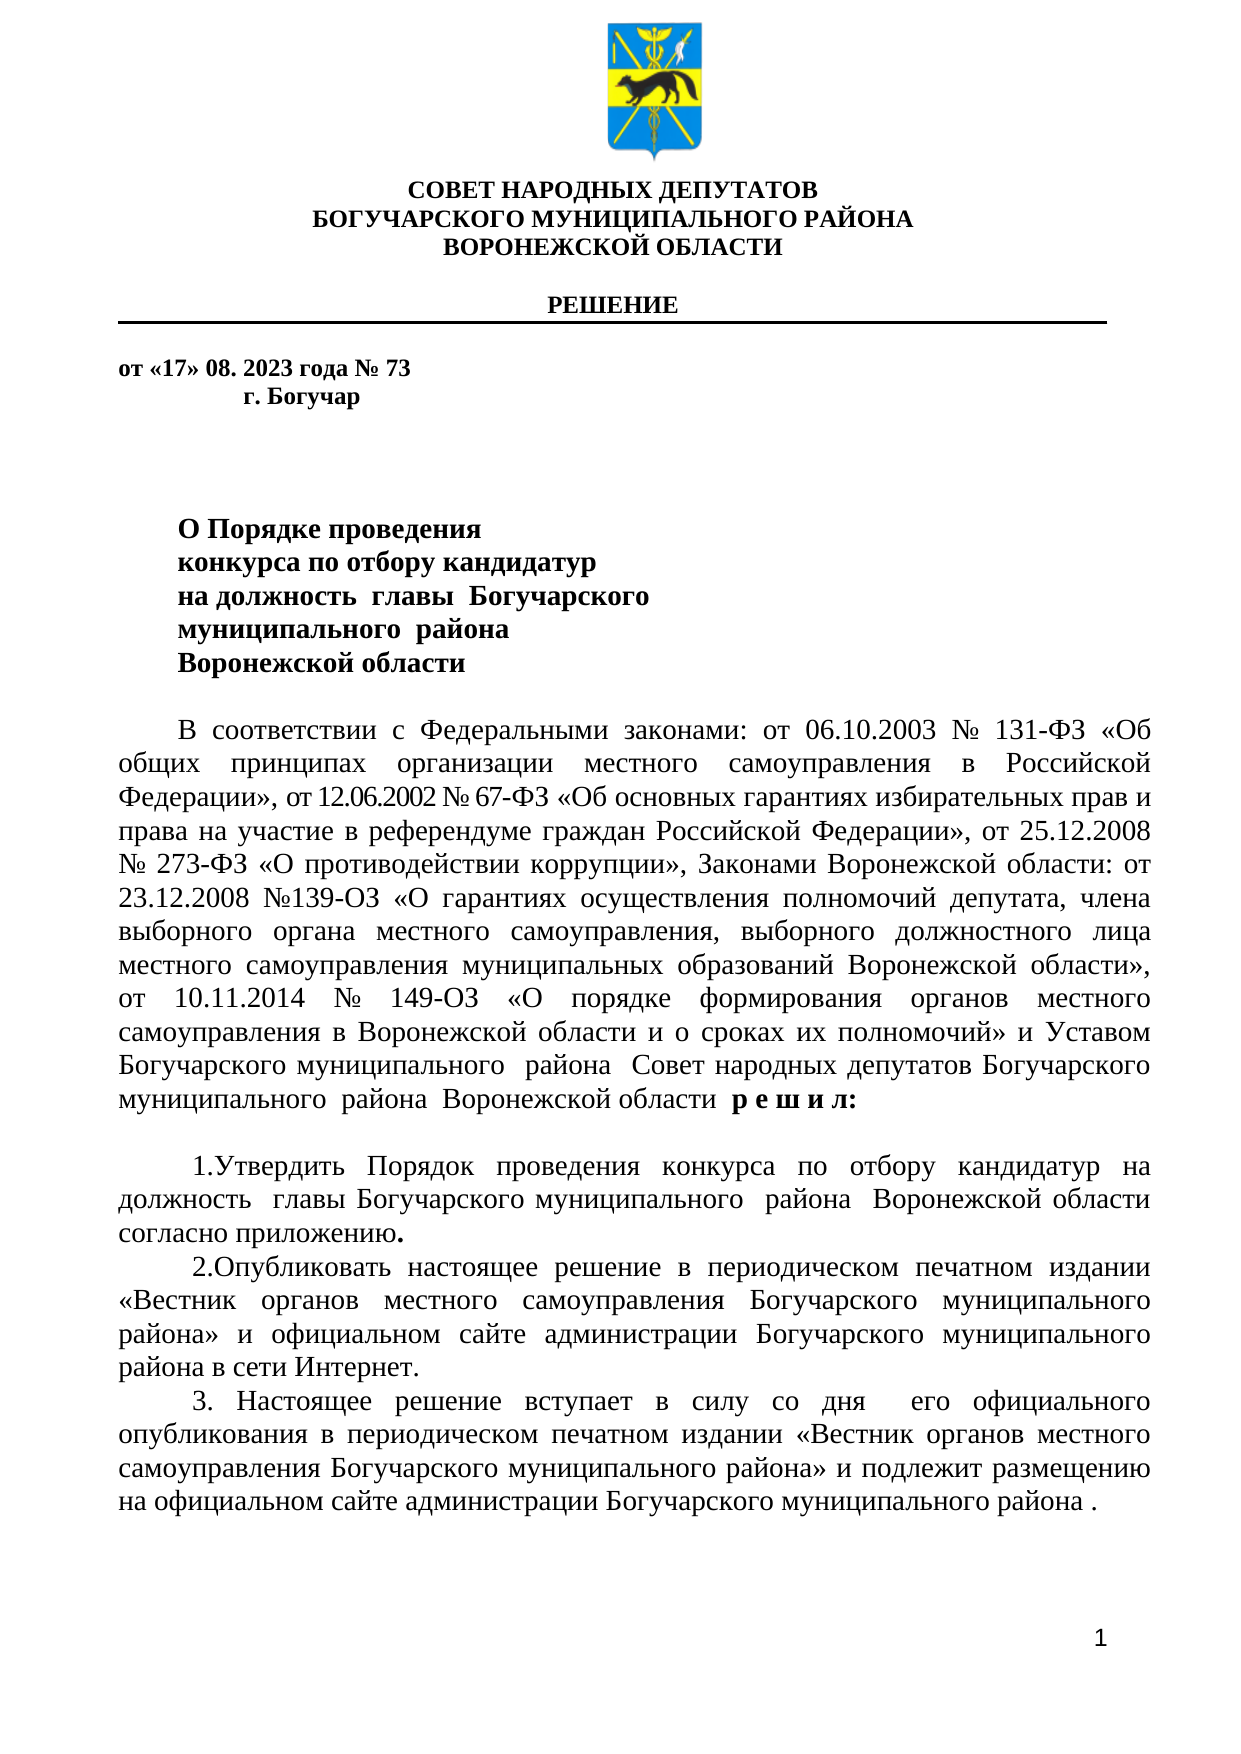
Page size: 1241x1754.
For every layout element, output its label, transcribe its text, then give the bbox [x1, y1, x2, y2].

text муниципального района [118, 611, 1152, 645]
text О Порядке проведения [118, 511, 1152, 544]
text РЕШЕНИЕ [118, 290, 1107, 321]
text конкурса по отбору кандидатур [118, 544, 1152, 578]
text В соответствии с Федеральными законами: от 06.10.2003 № 131-ФЗ «Об общих принципах организации местного самоуправления в Российской Федерации», от 12.06.2002 № 67-ФЗ «Об основных гарантиях избирательных прав и права на участие в референдуме граждан Российской Федерации», от 25.12.2008 № 273-ФЗ «О противодействии коррупции», Законами Воронежской области: от 23.12.2008 №139-ОЗ «О гарантиях осуществления полномочий депутата, члена выборного органа местного самоуправления, выборного должностного лица местного самоуправления муниципальных образований Воронежской области», от 10.11.2014 № 149-ОЗ «О порядке формирования органов местного самоуправления в Воронежской области и о сроках их полномочий» и Уставом Богучарского муниципального района Совет народных депутатов Богучарского муниципального района Воронежской области р е ш и л: [118, 712, 1152, 1114]
text 1.Утвердить Порядок проведения конкурса по отбору кандидатур на должность главы Богучарского муниципального района Воронежской области согласно приложению. [118, 1148, 1152, 1249]
text от «17» 08. 2023 года № 73 [118, 353, 1107, 381]
text 3. Настоящее решение вступает в силу со дня его официального опубликования в периодическом печатном издании «Вестник органов местного самоуправления Богучарского муниципального района» и подлежит размещению на официальном сайте администрации Богучарского муниципального района . [118, 1383, 1152, 1517]
text на должность главы Богучарского [118, 578, 1152, 611]
text г. Богучар [118, 381, 1107, 410]
text СОВЕТ НАРОДНЫХ ДЕПУТАТОВ [118, 175, 1107, 204]
text ВОРОНЕЖСКОЙ ОБЛАСТИ [118, 232, 1107, 261]
text 2.Опубликовать настоящее решение в периодическом печатном издании «Вестник органов местного самоуправления Богучарского муниципального района» и официальном сайте администрации Богучарского муниципального района в сети Интернет. [118, 1249, 1152, 1383]
text БОГУЧАРСКОГО МУНИЦИПАЛЬНОГО РАЙОНА [118, 204, 1107, 232]
text Воронежской области [118, 645, 1152, 678]
